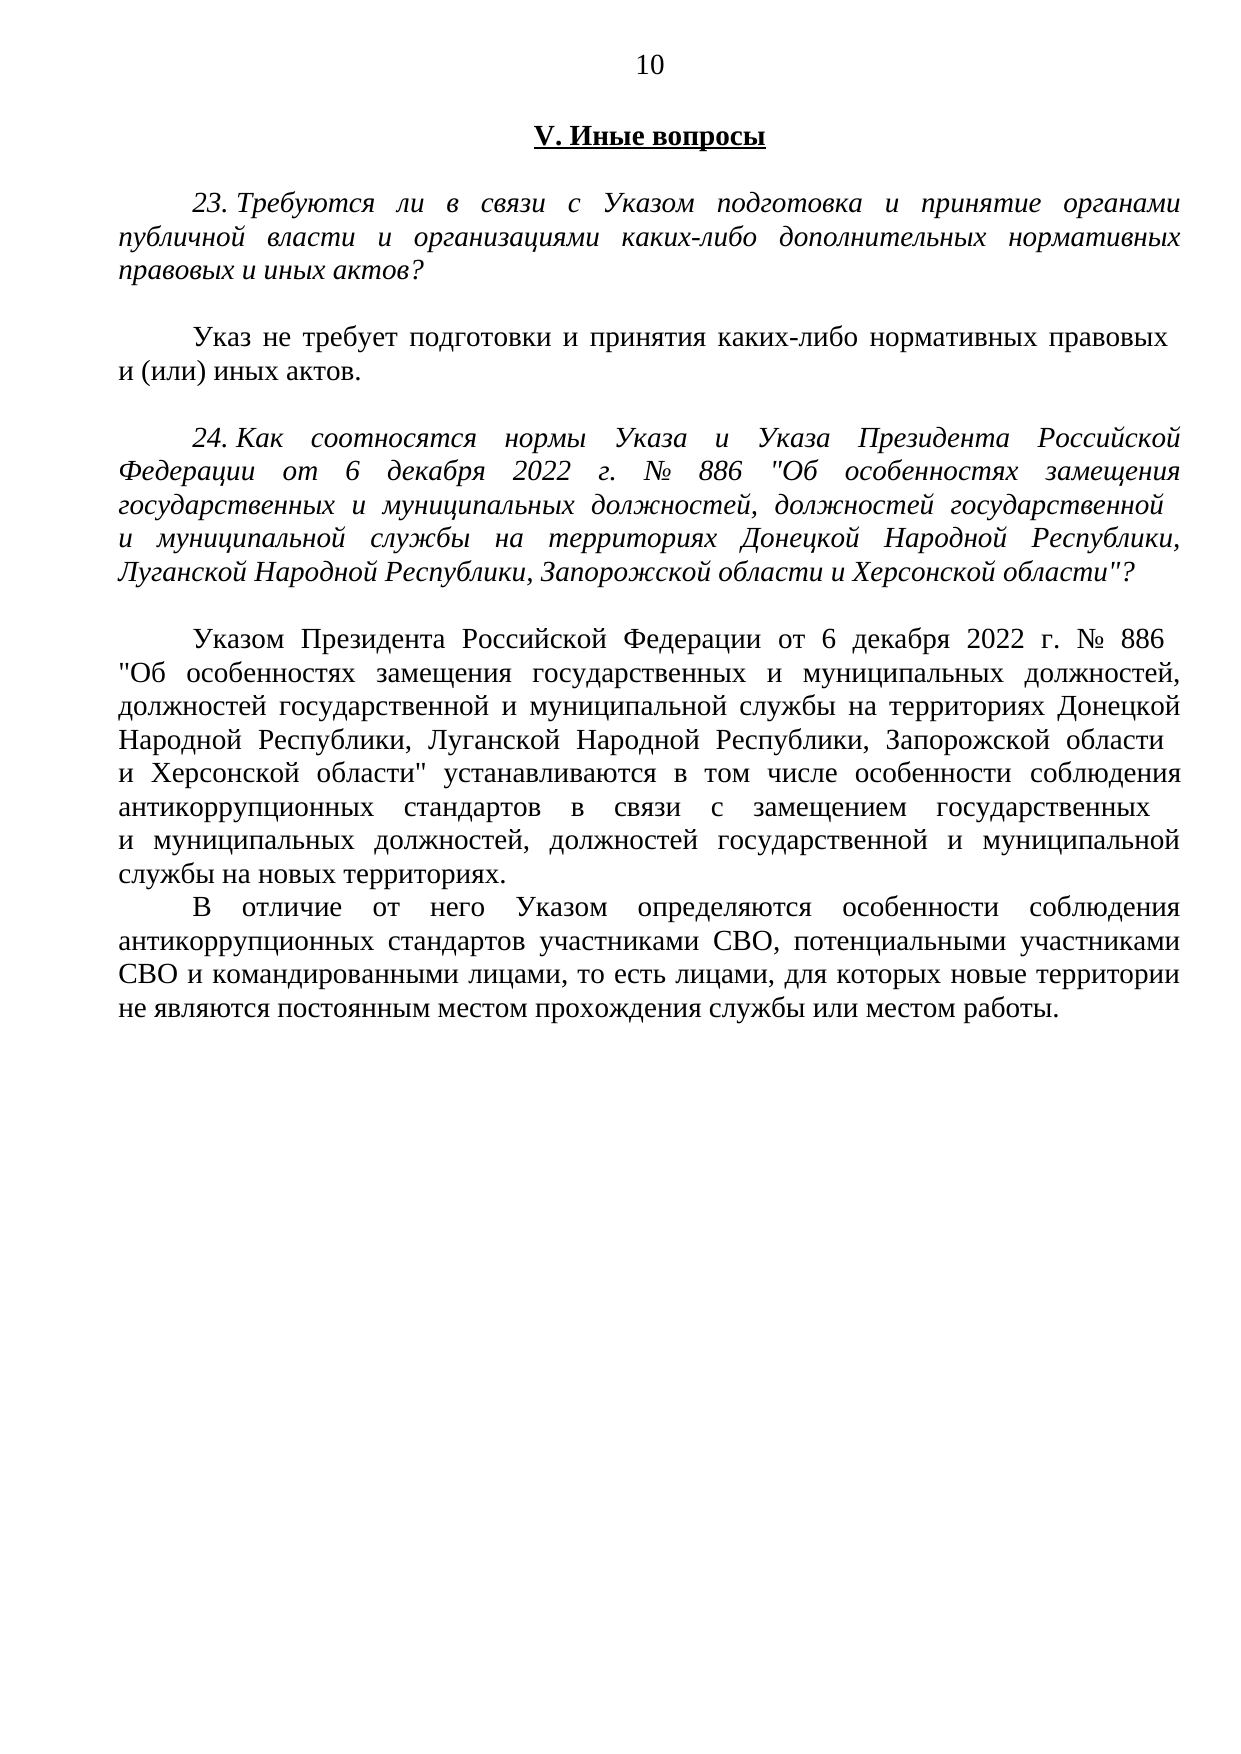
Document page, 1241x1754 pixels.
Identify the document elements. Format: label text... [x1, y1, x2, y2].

list В отличие от него Указом определяются особенности соблюдения антикоррупционных стандартов участниками СВО, потенциальными участниками СВО и командированными лицами, то есть лицами, для которых новые территории не являются постоянным местом прохождения службы или местом работы. [118, 889, 1181, 1024]
list Указом Президента Российской Федерации от 6 декабря 2022 г. № 886 "Об особенностях замещения государственных и муниципальных должностей, должностей государственной и муниципальной службы на территориях Донецкой Народной Республики, Луганской Народной Республики, Запорожской области и Херсонской области" устанавливаются в том числе особенности соблюдения антикоррупционных стандартов в связи с замещением государственных и муниципальных должностей, должностей государственной и муниципальной службы на новых территориях. [118, 621, 1181, 889]
list 24. Как соотносятся нормы Указа и Указа Президента Российской Федерации от 6 декабря 2022 г. № 886 "Об особенностях замещения государственных и муниципальных должностей, должностей государственной и муниципальной службы на территориях Донецкой Народной Республики, Луганской Народной Республики, Запорожской области и Херсонской области"? [118, 420, 1181, 588]
list Указ не требует подготовки и принятия каких-либо нормативных правовых и (или) иных актов. [118, 319, 1181, 386]
list V. Иные вопросы [118, 118, 1181, 152]
list 23. Требуются ли в связи с Указом подготовка и принятие органами публичной власти и организациями каких-либо дополнительных нормативных правовых и иных актов? [118, 185, 1181, 286]
